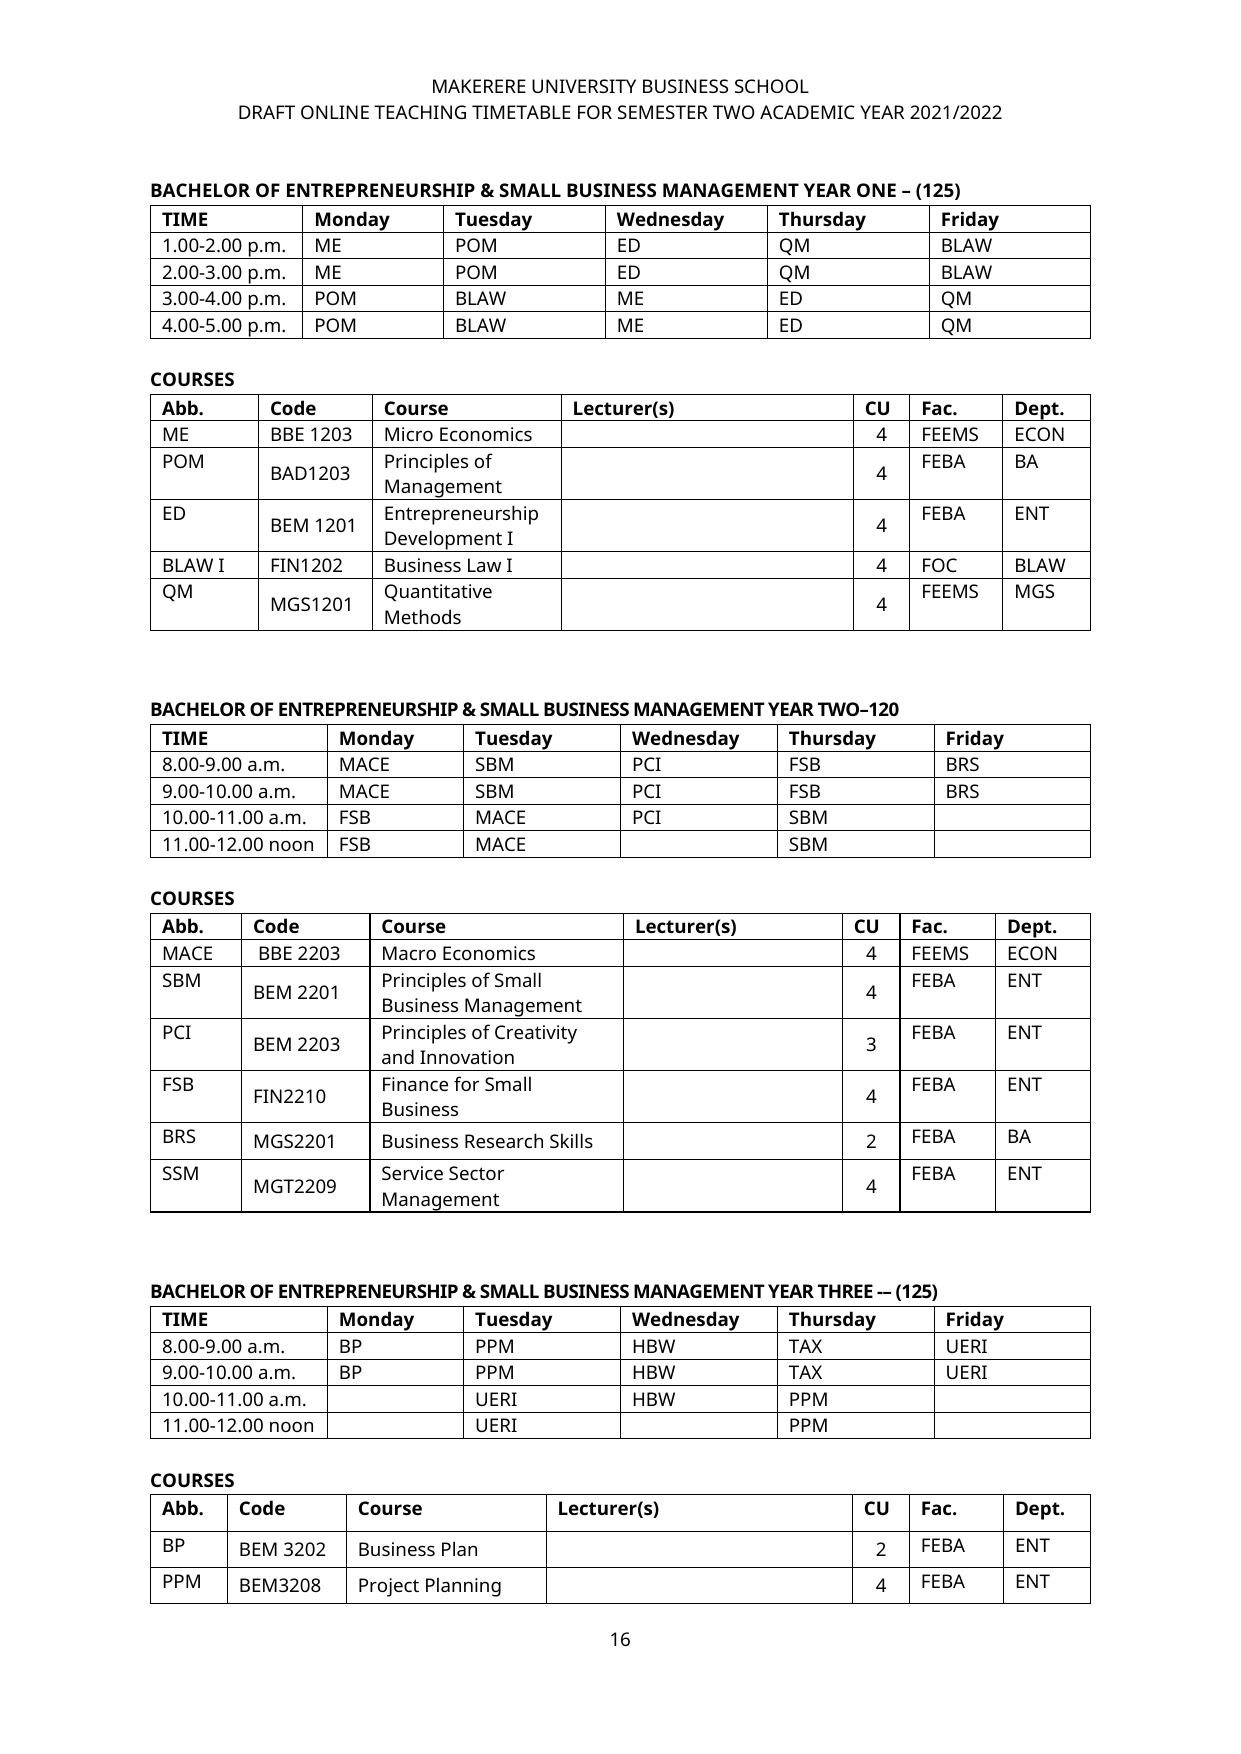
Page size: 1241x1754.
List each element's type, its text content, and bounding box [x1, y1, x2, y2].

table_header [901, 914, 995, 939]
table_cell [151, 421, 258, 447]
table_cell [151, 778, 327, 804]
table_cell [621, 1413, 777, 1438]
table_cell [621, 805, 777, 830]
text COURSES [150, 1467, 1090, 1492]
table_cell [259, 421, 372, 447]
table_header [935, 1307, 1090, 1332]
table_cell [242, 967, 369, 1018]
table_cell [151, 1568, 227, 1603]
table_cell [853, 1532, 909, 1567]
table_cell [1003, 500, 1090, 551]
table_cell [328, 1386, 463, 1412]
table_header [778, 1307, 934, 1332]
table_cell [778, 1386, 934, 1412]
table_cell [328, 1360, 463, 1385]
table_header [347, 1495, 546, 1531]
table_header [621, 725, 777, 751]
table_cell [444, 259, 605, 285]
text BACHELOR OF ENTREPRENEURSHIP & SMALL BUSINESS MANAGEMENT YEAR TWO–120 [150, 696, 1090, 722]
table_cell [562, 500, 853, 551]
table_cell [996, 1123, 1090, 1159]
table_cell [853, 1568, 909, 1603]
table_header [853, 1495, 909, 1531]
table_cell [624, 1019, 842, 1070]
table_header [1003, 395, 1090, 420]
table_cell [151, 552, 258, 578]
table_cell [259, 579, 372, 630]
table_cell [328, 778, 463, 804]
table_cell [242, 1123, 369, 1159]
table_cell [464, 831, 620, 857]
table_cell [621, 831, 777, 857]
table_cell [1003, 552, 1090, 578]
text COURSES [150, 885, 1090, 911]
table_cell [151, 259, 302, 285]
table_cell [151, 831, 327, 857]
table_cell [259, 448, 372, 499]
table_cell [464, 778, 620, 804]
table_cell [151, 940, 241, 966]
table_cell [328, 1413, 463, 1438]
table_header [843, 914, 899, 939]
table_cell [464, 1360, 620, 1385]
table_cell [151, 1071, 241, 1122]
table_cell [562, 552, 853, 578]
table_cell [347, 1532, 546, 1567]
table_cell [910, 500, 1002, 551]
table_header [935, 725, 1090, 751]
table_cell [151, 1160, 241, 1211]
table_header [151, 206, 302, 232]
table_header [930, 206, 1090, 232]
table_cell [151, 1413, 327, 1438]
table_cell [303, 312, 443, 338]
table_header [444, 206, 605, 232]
text BACHELOR OF ENTREPRENEURSHIP & SMALL BUSINESS MANAGEMENT YEAR ONE – (125) [150, 177, 1090, 203]
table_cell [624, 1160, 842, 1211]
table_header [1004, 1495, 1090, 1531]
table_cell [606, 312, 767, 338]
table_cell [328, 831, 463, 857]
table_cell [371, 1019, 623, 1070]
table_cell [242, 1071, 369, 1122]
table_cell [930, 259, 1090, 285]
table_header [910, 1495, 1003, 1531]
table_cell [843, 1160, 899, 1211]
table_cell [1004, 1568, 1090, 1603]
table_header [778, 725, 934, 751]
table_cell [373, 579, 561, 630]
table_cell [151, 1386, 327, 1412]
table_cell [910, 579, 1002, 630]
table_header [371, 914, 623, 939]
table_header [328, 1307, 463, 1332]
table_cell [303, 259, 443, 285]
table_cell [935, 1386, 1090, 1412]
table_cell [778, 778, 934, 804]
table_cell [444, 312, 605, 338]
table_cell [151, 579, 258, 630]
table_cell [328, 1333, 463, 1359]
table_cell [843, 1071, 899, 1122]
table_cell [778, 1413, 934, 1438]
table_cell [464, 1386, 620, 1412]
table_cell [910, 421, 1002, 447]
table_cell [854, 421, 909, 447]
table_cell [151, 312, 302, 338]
text COURSES [150, 366, 1090, 392]
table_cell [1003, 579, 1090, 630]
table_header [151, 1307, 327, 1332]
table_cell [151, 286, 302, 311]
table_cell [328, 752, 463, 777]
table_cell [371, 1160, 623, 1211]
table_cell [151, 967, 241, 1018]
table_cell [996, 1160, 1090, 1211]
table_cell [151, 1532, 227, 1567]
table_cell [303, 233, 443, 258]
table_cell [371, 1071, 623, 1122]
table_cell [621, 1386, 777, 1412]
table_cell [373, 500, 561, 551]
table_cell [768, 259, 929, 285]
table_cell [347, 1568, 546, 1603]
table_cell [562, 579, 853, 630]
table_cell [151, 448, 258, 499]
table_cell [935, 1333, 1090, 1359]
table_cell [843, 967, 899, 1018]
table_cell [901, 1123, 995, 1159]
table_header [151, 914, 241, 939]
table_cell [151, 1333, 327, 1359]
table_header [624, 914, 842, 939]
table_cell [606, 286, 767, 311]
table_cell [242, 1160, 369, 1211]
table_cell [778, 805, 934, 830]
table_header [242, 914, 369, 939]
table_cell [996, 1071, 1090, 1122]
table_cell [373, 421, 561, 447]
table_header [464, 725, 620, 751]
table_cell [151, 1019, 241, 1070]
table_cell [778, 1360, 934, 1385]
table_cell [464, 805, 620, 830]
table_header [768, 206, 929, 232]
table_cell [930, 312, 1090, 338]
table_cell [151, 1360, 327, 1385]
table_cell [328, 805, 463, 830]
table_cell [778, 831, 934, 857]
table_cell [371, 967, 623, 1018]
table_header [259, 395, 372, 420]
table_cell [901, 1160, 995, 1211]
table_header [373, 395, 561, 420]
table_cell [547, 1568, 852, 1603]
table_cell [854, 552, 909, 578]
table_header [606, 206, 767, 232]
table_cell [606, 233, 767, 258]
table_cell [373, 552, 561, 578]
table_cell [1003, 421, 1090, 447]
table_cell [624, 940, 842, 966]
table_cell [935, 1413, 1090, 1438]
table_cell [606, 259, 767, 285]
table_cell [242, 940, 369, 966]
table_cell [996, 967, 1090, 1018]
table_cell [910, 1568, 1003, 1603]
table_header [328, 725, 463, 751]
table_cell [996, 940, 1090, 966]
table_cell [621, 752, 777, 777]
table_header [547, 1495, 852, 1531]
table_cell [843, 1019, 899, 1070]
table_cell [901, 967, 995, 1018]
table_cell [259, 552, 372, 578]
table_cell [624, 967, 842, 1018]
text BACHELOR OF ENTREPRENEURSHIP & SMALL BUSINESS MANAGEMENT YEAR THREE -– (125) [150, 1278, 1090, 1303]
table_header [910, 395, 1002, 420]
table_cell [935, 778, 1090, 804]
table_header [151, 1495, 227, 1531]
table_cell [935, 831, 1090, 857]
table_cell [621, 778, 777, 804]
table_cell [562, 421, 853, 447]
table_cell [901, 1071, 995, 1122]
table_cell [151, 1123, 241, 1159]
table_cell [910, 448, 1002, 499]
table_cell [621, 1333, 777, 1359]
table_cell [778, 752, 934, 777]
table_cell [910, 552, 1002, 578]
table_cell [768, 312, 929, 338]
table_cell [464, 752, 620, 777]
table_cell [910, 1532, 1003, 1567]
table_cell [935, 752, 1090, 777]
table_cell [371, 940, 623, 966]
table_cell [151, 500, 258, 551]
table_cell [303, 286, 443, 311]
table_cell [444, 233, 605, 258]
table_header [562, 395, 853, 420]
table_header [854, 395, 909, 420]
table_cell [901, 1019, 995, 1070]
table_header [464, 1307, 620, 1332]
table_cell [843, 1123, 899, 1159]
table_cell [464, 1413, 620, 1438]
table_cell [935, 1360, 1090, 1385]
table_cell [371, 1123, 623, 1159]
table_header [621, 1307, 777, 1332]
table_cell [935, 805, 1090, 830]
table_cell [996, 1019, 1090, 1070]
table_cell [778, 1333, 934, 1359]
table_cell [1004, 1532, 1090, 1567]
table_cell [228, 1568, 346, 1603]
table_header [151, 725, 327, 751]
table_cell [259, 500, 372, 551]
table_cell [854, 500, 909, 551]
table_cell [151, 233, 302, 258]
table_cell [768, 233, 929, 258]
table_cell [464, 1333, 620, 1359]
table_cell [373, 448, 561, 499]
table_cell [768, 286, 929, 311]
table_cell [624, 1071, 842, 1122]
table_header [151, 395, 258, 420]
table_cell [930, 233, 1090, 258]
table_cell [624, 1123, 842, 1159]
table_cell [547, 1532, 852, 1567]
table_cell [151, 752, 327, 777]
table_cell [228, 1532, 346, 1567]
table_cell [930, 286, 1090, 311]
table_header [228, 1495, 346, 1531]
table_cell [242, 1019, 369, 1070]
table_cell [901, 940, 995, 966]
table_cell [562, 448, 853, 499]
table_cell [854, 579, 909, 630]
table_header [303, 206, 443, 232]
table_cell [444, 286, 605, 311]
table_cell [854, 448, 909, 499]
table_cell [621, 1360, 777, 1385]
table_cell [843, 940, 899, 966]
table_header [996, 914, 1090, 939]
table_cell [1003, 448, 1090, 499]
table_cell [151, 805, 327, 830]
